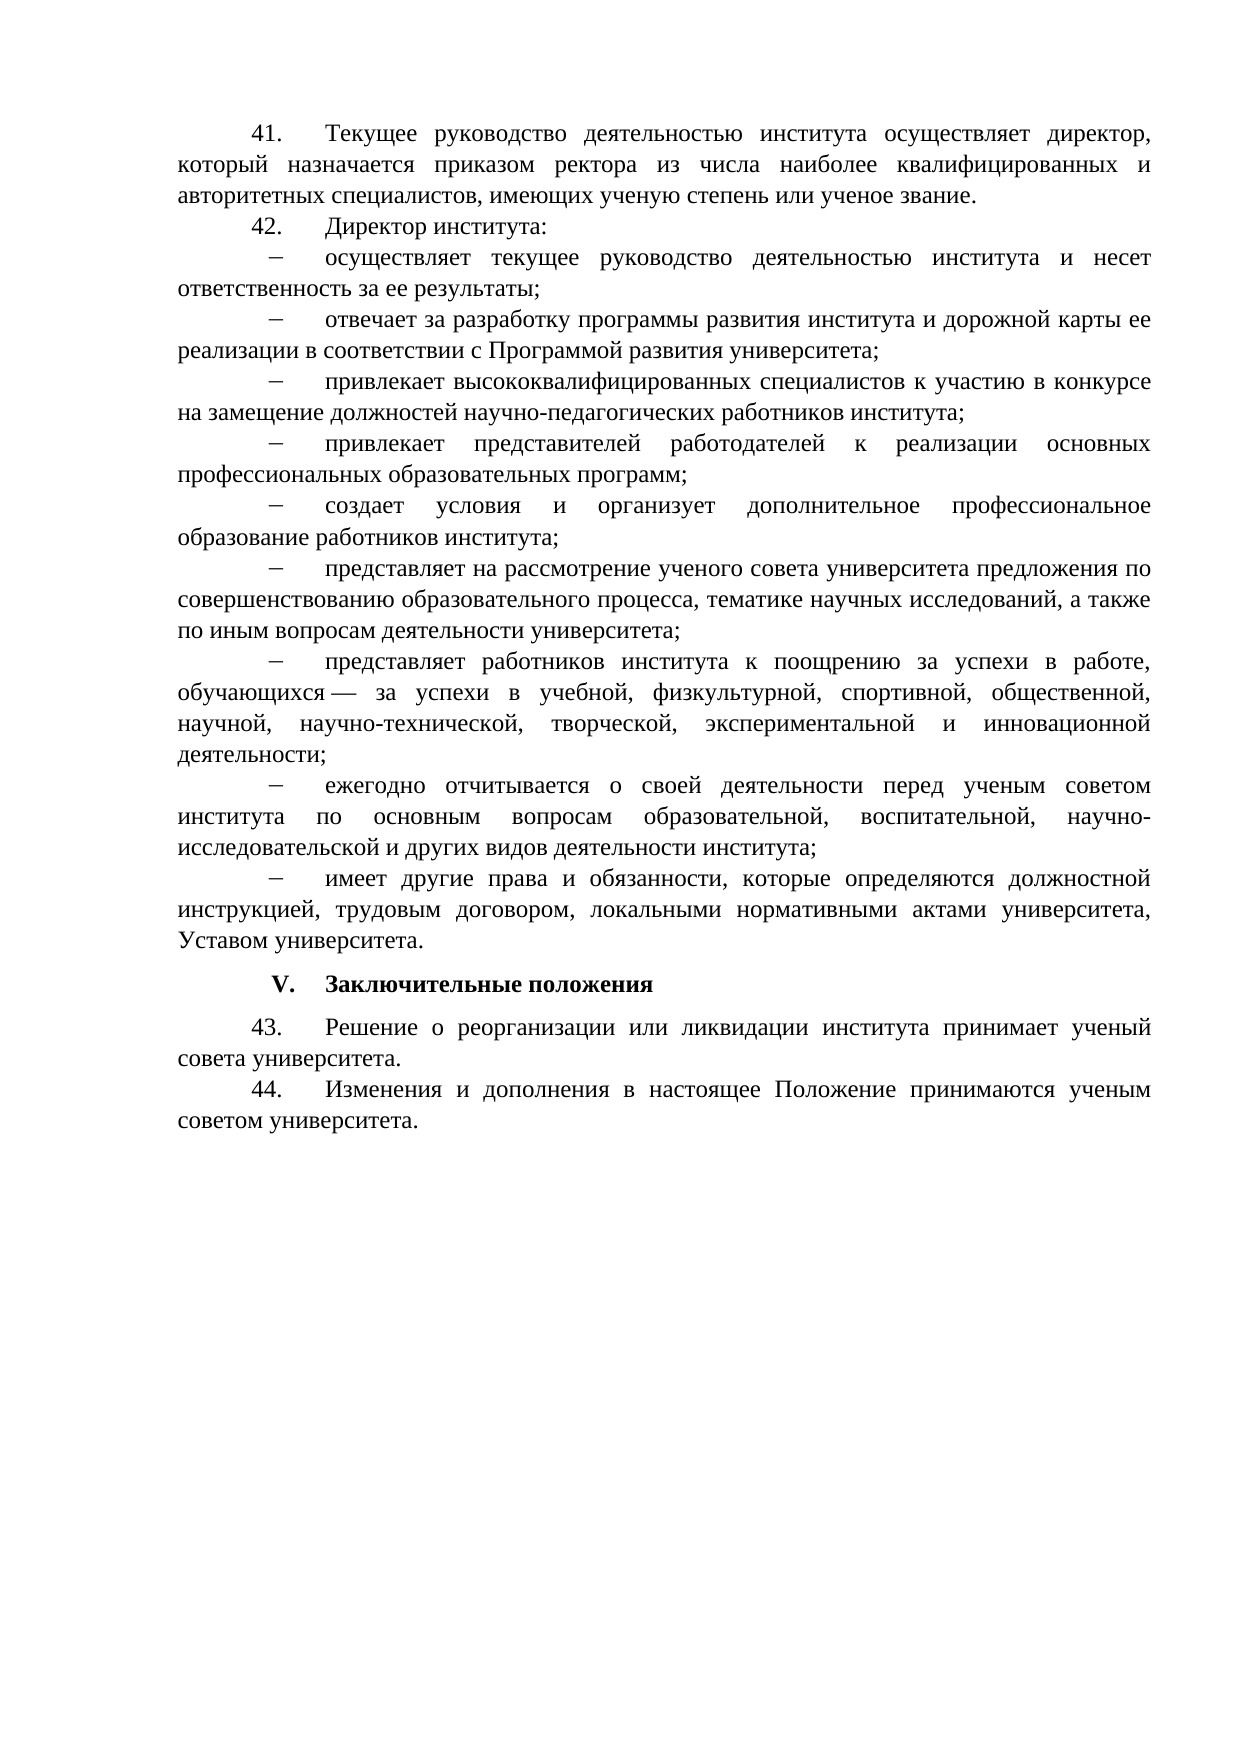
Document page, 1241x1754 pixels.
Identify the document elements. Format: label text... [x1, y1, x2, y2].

list представляет на рассмотрение ученого совета университета предложения по совершенствованию образовательного процесса, тематике научных исследований, а также по иным вопросам деятельности университета; [177, 553, 1152, 643]
list привлекает представителей работодателей к реализации основных профессиональных образовательных программ; [177, 428, 1152, 488]
list отвечает за разработку программы развития института и дорожной карты ее реализации в соответствии с Программой развития университета; [177, 304, 1152, 364]
list создает условия и организует дополнительное профессиональное образование работников института; [177, 491, 1152, 550]
list привлекает высококвалифицированных специалистов к участию в конкурсе на замещение должностей научно-педагогических работников института; [177, 366, 1152, 426]
list имеет другие права и обязанности, которые определяются должностной инструкцией, трудовым договором, локальными нормативными актами университета, Уставом университета. [177, 863, 1152, 954]
list Изменения и дополнения в настоящее Положение принимаются ученым советом университета. [177, 1074, 1152, 1134]
list Заключительные положения [177, 969, 1152, 997]
list Решение о реорганизации или ликвидации института принимает ученый совета университета. [177, 1012, 1152, 1072]
list осуществляет текущее руководство деятельностью института и несет ответственность за ее результаты; [177, 242, 1152, 302]
list ежегодно отчитывается о своей деятельности перед ученым советом института по основным вопросам образовательной, воспитательной, научно-исследовательской и других видов деятельности института; [177, 770, 1152, 861]
list представляет работников института к поощрению за успехи в работе, обучающихся — за успехи в учебной, физкультурной, спортивной, общественной, научной, научно-технической, творческой, экспериментальной и инновационной деятельности; [177, 646, 1152, 768]
list Текущее руководство деятельностью института осуществляет директор, который назначается приказом ректора из числа наиболее квалифицированных и авторитетных специалистов, имеющих ученую степень или ученое звание. [177, 118, 1152, 209]
list Директор института: [177, 211, 1152, 240]
